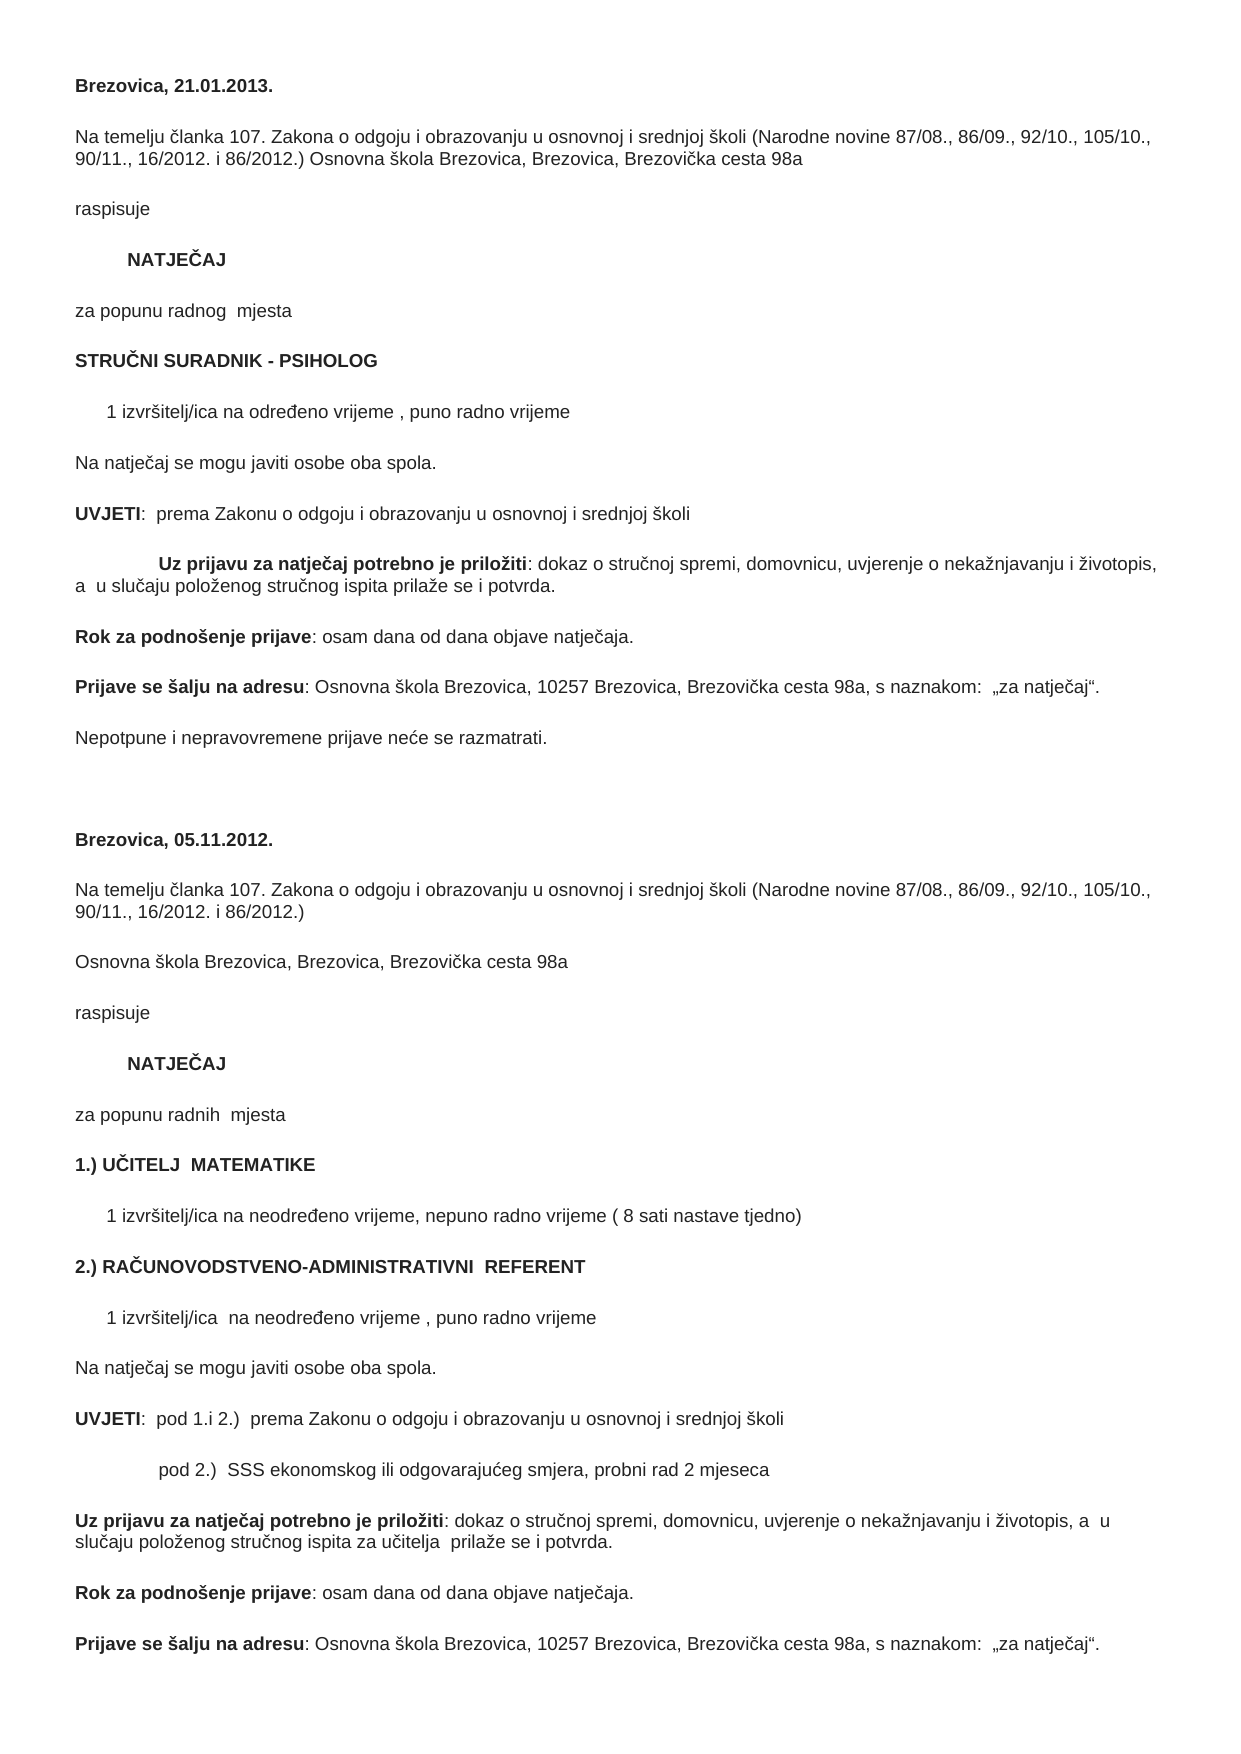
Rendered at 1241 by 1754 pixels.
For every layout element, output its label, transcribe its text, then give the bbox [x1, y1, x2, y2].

text Uz prijavu za natječaj potrebno je priložiti: dokaz o stručnoj spremi, domovnicu, uvjerenje o nekažnjavanju i životopis, a u slučaju položenog stručnog ispita prilaže se i potvrda. [75, 553, 1165, 596]
text 1 izvršitelj/ica na neodređeno vrijeme , puno radno vrijeme [75, 1306, 1165, 1328]
text NATJEČAJ [75, 249, 1165, 270]
text STRUČNI SURADNIK - PSIHOLOG [75, 350, 1165, 372]
text UVJETI: prema Zakonu o odgoju i obrazovanju u osnovnoj i srednjoj školi [75, 502, 1165, 524]
text raspisuje [75, 1002, 1165, 1024]
text Na temelju članka 107. Zakona o odgoju i obrazovanju u osnovnoj i srednjoj školi (Narodne novine 87/08., 86/09., 92/10., 105/10., 90/11., 16/2012. i 86/2012.) [75, 879, 1165, 922]
text Rok za podnošenje prijave: osam dana od dana objave natječaja. [75, 1582, 1165, 1603]
text raspisuje [75, 198, 1165, 219]
text UVJETI: pod 1.i 2.) prema Zakonu o odgoju i obrazovanju u osnovnoj i srednjoj školi [75, 1408, 1165, 1429]
text 1 izvršitelj/ica na neodređeno vrijeme, nepuno radno vrijeme ( 8 sati nastave tjedno) [75, 1205, 1165, 1227]
text Na natječaj se mogu javiti osobe oba spola. [75, 1357, 1165, 1379]
text Brezovica, 05.11.2012. [75, 828, 1165, 850]
text Na natječaj se mogu javiti osobe oba spola. [75, 452, 1165, 473]
text Prijave se šalju na adresu: Osnovna škola Brezovica, 10257 Brezovica, Brezovička cesta 98a, s naznakom: „za natječaj“. [75, 1632, 1165, 1654]
text 1.) UČITELJ MATEMATIKE [75, 1154, 1165, 1176]
text 1 izvršitelj/ica na određeno vrijeme , puno radno vrijeme [75, 401, 1165, 422]
text pod 2.) SSS ekonomskog ili odgovarajućeg smjera, probni rad 2 mjeseca [75, 1459, 1165, 1480]
text Uz prijavu za natječaj potrebno je priložiti: dokaz o stručnoj spremi, domovnicu, uvjerenje o nekažnjavanju i životopis, a u slučaju položenog stručnog ispita za učitelja prilaže se i potvrda. [75, 1509, 1165, 1552]
text Na temelju članka 107. Zakona o odgoju i obrazovanju u osnovnoj i srednjoj školi (Narodne novine 87/08., 86/09., 92/10., 105/10., 90/11., 16/2012. i 86/2012.) Osnovna škola Brezovica, Brezovica, Brezovička cesta 98a [75, 126, 1165, 169]
text 2.) RAČUNOVODSTVENO-ADMINISTRATIVNI REFERENT [75, 1256, 1165, 1277]
text za popunu radnog mjesta [75, 299, 1165, 321]
text Brezovica, 21.01.2013. [75, 75, 1165, 97]
text za popunu radnih mjesta [75, 1103, 1165, 1125]
text Rok za podnošenje prijave: osam dana od dana objave natječaja. [75, 625, 1165, 647]
text Osnovna škola Brezovica, Brezovica, Brezovička cesta 98a [75, 951, 1165, 973]
text Nepotpune i nepravovremene prijave neće se razmatrati. [75, 727, 1165, 748]
text NATJEČAJ [75, 1053, 1165, 1074]
text Prijave se šalju na adresu: Osnovna škola Brezovica, 10257 Brezovica, Brezovička cesta 98a, s naznakom: „za natječaj“. [75, 676, 1165, 698]
